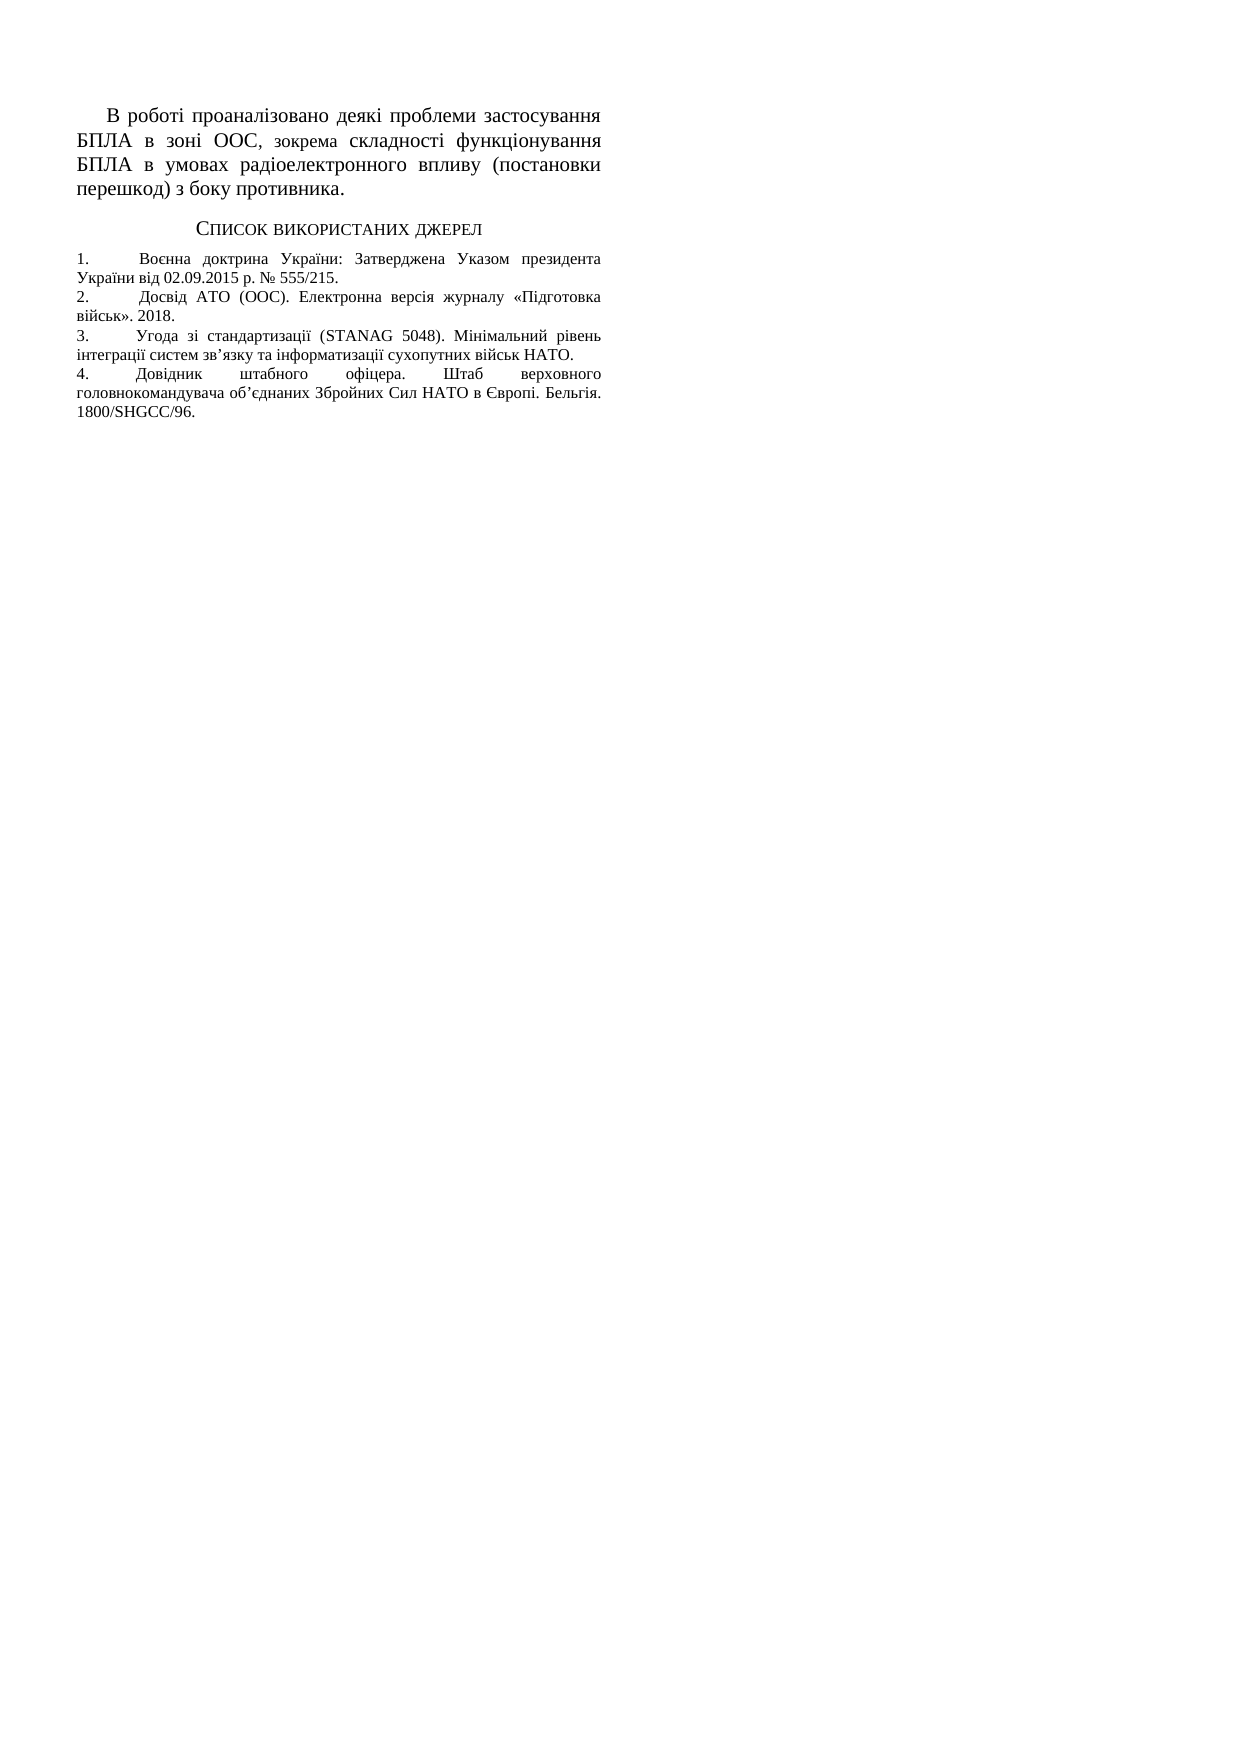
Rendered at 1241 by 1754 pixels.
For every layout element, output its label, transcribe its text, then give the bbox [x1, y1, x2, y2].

subtitle Список використаних джерел [76, 216, 601, 240]
list Угода зі стандартизації (STANAG 5048). Мінімальний рівень інтеграції систем зв’язку та інформатизації сухопутних військ НАТО. [76, 325, 601, 364]
list Досвід АТО (ООС). Електронна версія журналу «Підготовка військ». 2018. [76, 287, 601, 325]
text В роботі проаналізовано деякі проблеми застосування БПЛА в зоні ООС, зокрема складності функціонування БПЛА в умовах радіоелектронного впливу (постановки перешкод) з боку противника. [76, 103, 601, 200]
list Довідник штабного офіцера. Штаб верховного головнокомандувача об’єднаних Збройних Сил НАТО в Європі. Бельгія. 1800/SHGCC/96. [76, 364, 601, 421]
list Воєнна доктрина України: Затверджена Указом президента України від 02.09.2015 р. № 555/215. [76, 249, 601, 287]
